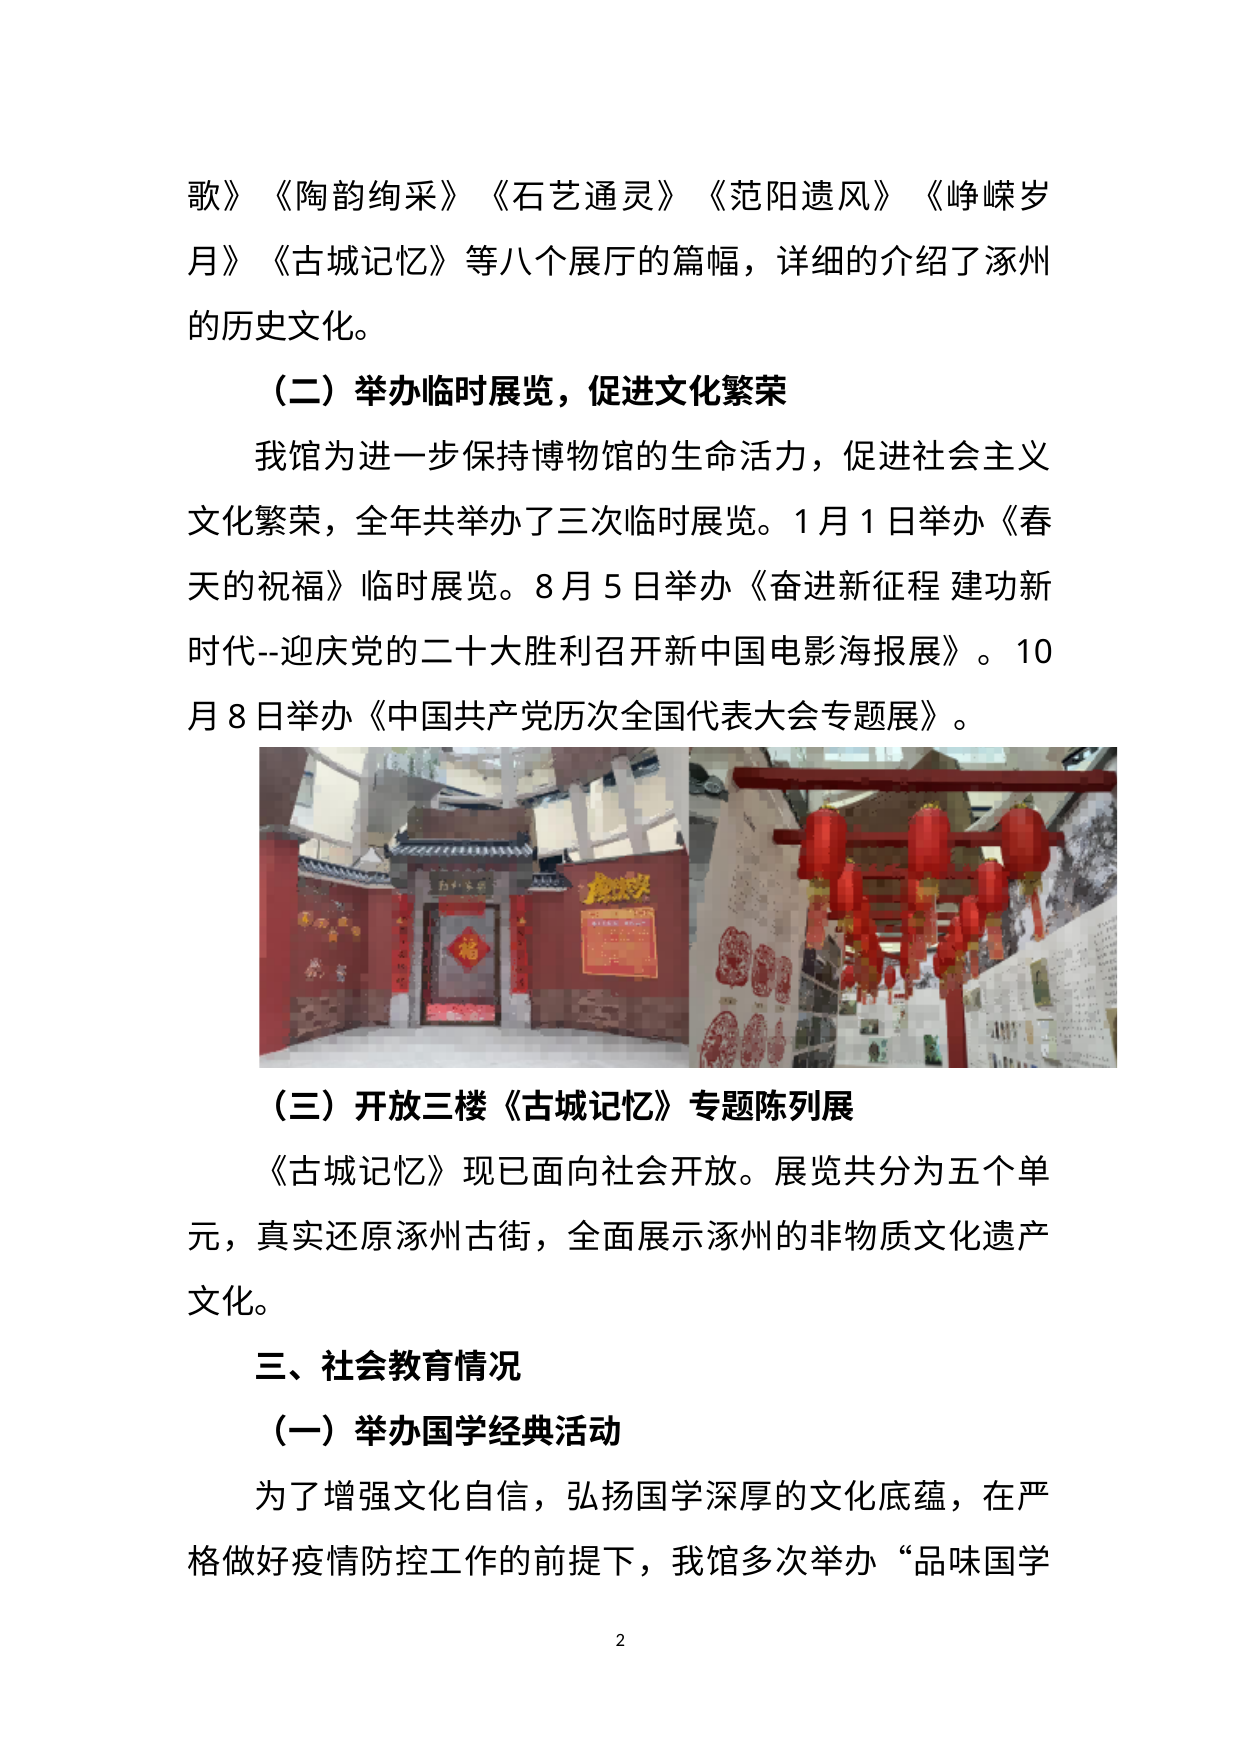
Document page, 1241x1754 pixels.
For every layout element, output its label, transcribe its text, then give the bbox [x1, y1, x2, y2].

list 我馆为进一步保持博物馆的生命活力，促进社会主义文化繁荣，全年共举办了三次临时展览。1月1日举办《春天的祝福》临时展览。8月5日举办《奋进新征程 建功新时代--迎庆党的二十大胜利召开新中国电影海报展》。10月8日举办《中国共产党历次全国代表大会专题展》。 [187, 422, 1053, 747]
list （一）举办国学经典活动 [187, 1397, 1053, 1462]
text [187, 162, 1053, 357]
list 三、社会教育情况 [187, 1332, 1053, 1397]
text （三）开放三楼《古城记忆》专题陈列展 [187, 1072, 1053, 1137]
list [187, 1462, 1053, 1592]
picture [259, 747, 1118, 1068]
text 《古城记忆》现已面向社会开放。展览共分为五个单元，真实还原涿州古街，全面展示涿州的非物质文化遗产文化。 [187, 1137, 1053, 1332]
list （二）举办临时展览，促进文化繁荣 [187, 357, 1053, 422]
